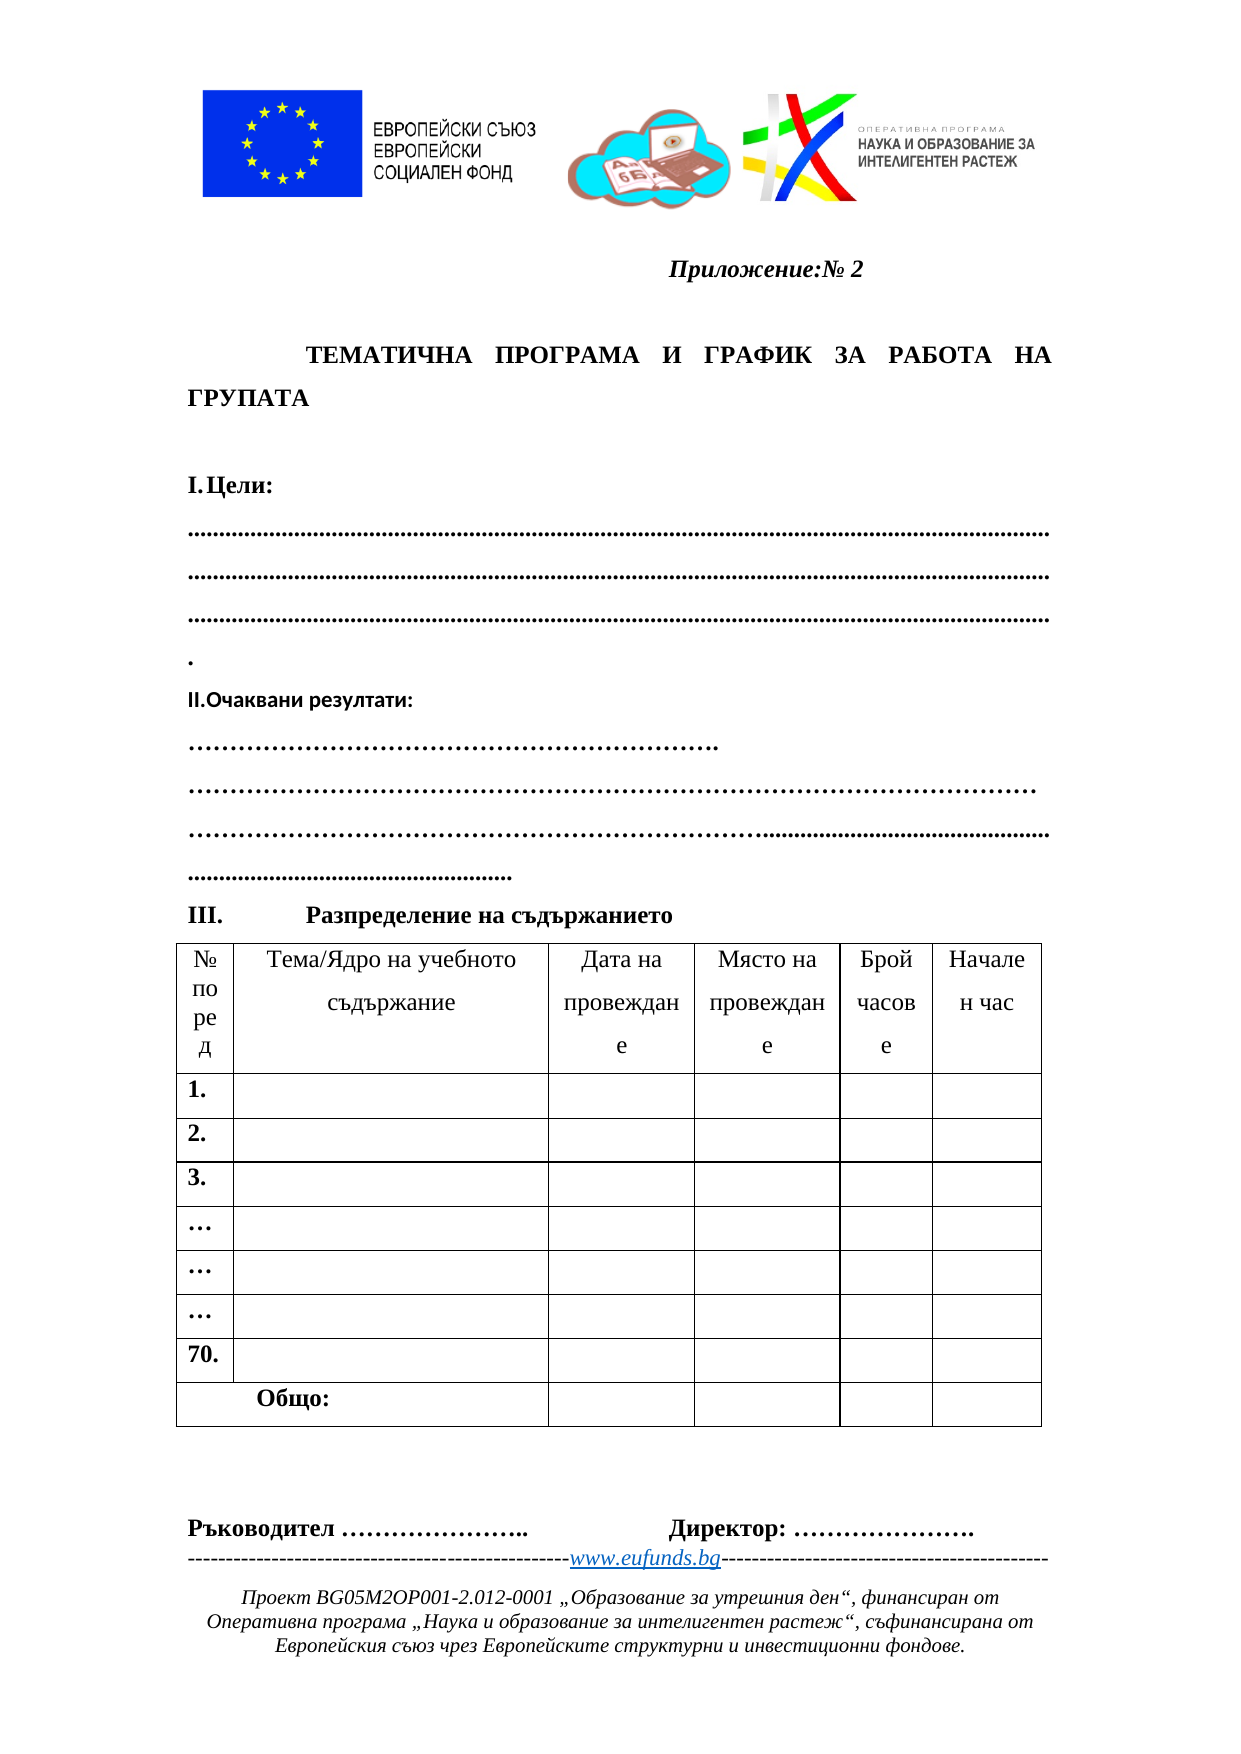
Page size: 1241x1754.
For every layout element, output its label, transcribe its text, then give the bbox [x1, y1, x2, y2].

table_cell [933, 1295, 1041, 1338]
table_cell [549, 1163, 694, 1206]
table_cell [695, 1383, 839, 1426]
table_cell [549, 1339, 694, 1382]
table_cell [841, 1207, 932, 1249]
text III. Разпределение на съдържанието [187, 900, 1053, 929]
table_header Начален час [933, 944, 1041, 1073]
table_cell [933, 1339, 1041, 1382]
table_cell [695, 1163, 839, 1206]
table_header Брой часове [841, 944, 932, 1073]
table_cell [933, 1119, 1041, 1161]
table_cell [549, 1119, 694, 1161]
text ТЕМАТИЧНА ПРОГРАМА И ГРАФИК ЗА РАБОТА НА ГРУПАТА [187, 340, 1053, 412]
table_cell [841, 1251, 932, 1294]
table_cell [549, 1295, 694, 1338]
table_header Тема/Ядро на учебното съдържание [234, 944, 548, 1073]
table_cell [234, 1119, 548, 1161]
table_cell [695, 1074, 839, 1117]
text ……………………………………………………….……………………………………………………………………………………………………………………………………………………….................................................................................................. [187, 727, 1053, 886]
table_cell [841, 1119, 932, 1161]
table_cell [695, 1295, 839, 1338]
table_cell [695, 1251, 839, 1294]
table_cell … [177, 1295, 233, 1338]
list Очаквани резултати: [187, 685, 1053, 713]
table_cell 70. [177, 1339, 233, 1382]
text Ръководител ………………….. Директор: …………………. [187, 1513, 1053, 1542]
table_cell Общо: [177, 1383, 548, 1426]
text ..................................................................................................................................................................................................................................................................................... [187, 556, 1053, 671]
table_cell [841, 1383, 932, 1426]
table_cell [695, 1119, 839, 1161]
table_cell [841, 1163, 932, 1206]
text Приложение:№ 2 [187, 254, 1053, 283]
table_cell [234, 1163, 548, 1206]
table_cell [549, 1383, 694, 1426]
table_cell [234, 1295, 548, 1338]
table_cell [695, 1207, 839, 1249]
table_cell [549, 1074, 694, 1117]
table_cell [549, 1251, 694, 1294]
table_cell 1. [177, 1074, 233, 1117]
table_header Дата на провеждане [549, 944, 694, 1073]
text .......................................................................................................................................... [187, 513, 1053, 542]
picture [187, 75, 1050, 211]
table_cell [841, 1295, 932, 1338]
table_cell … [177, 1251, 233, 1294]
table_cell [234, 1251, 548, 1294]
table_cell [234, 1339, 548, 1382]
table_cell [933, 1383, 1041, 1426]
table_cell [933, 1207, 1041, 1249]
table_header № по ред [177, 944, 233, 1073]
table_cell [234, 1074, 548, 1117]
table_cell [933, 1251, 1041, 1294]
table_cell 3. [177, 1163, 233, 1206]
table_cell 2. [177, 1119, 233, 1161]
table_cell [234, 1207, 548, 1249]
table_cell [841, 1339, 932, 1382]
table_cell [841, 1074, 932, 1117]
table_cell … [177, 1207, 233, 1249]
table_cell [933, 1163, 1041, 1206]
table_cell [933, 1074, 1041, 1117]
table_header Място на провеждане [695, 944, 839, 1073]
list Цели: [187, 470, 1053, 498]
table_cell [695, 1339, 839, 1382]
table_cell [549, 1207, 694, 1249]
